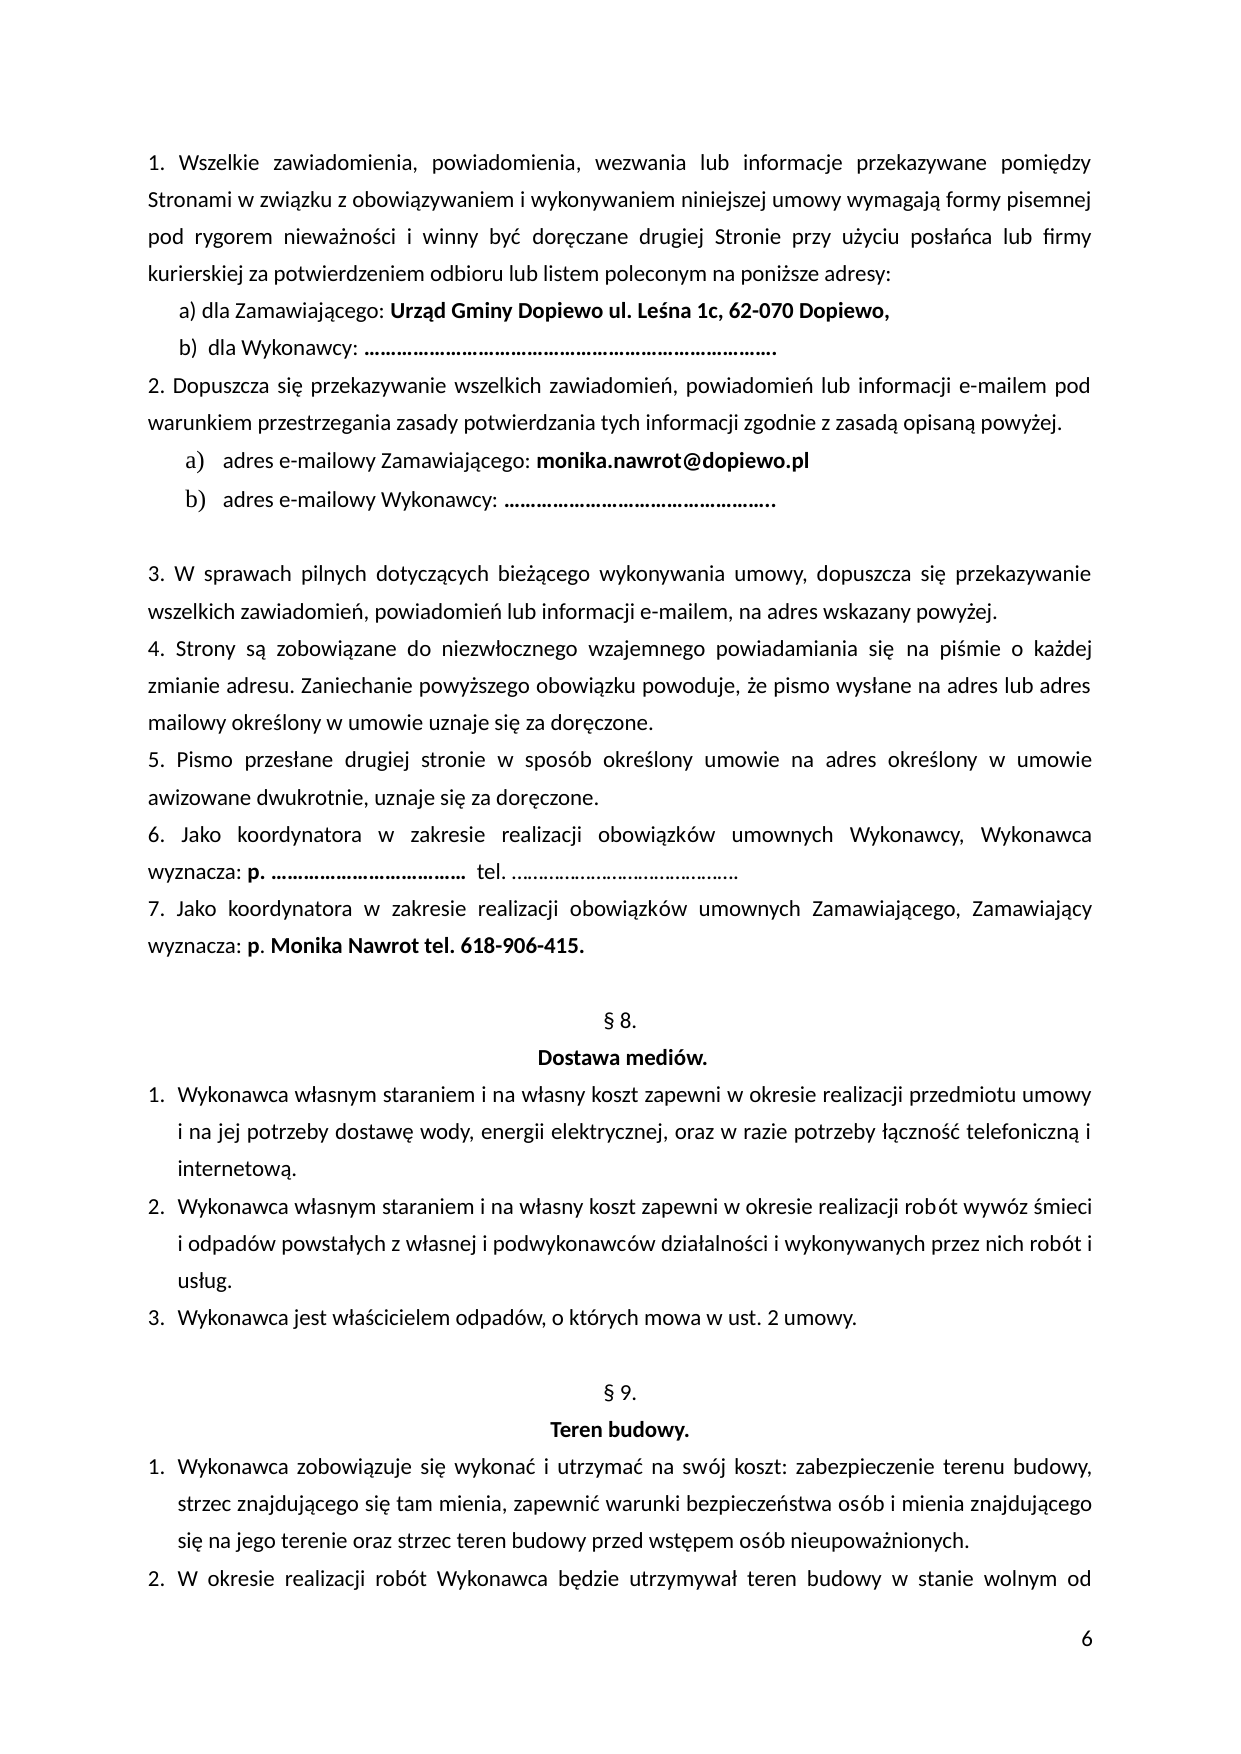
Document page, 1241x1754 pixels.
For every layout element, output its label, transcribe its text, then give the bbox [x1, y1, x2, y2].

text 4. Strony są zobowiązane do niezwłocznego wzajemnego powiadamiania się na piśmie o każdej zmianie adresu. Zaniechanie powyższego obowiązku powoduje, że pismo wysłane na adres lub adres mailowy określony w umowie uznaje się za doręczone. [148, 634, 1093, 736]
text Dostawa mediów. [148, 1043, 1093, 1071]
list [148, 1564, 1093, 1592]
text 5. Pismo przesłane drugiej stronie w sposób określony umowie na adres określony w umowie awizowane dwukrotnie, uznaje się za doręczone. [148, 746, 1093, 811]
text 7. Jako koordynatora w zakresie realizacji obowiązków umownych Zamawiającego, Zamawiający wyznacza: p. Monika Nawrot tel. 618-906-415. [148, 894, 1093, 959]
text 2. Dopuszcza się przekazywanie wszelkich zawiadomień, powiadomień lub informacji e-mailem pod warunkiem przestrzegania zasady potwierdzania tych informacji zgodnie z zasadą opisaną powyżej. [148, 371, 1093, 436]
list Wykonawca własnym staraniem i na własny koszt zapewni w okresie realizacji przedmiotu umowy i na jej potrzeby dostawę wody, energii elektrycznej, oraz w razie potrzeby łączność telefoniczną i internetową. [148, 1080, 1093, 1183]
list Wykonawca jest właścicielem odpadów, o których mowa w ust. 2 umowy. [148, 1303, 1093, 1331]
text 3. W sprawach pilnych dotyczących bieżącego wykonywania umowy, dopuszcza się przekazywanie wszelkich zawiadomień, powiadomień lub informacji e-mailem, na adres wskazany powyżej. [148, 559, 1093, 625]
text 6. Jako koordynatora w zakresie realizacji obowiązków umownych Wykonawcy, Wykonawca wyznacza: p. ……………………………… tel. ……………………………………. [148, 820, 1093, 885]
list Wykonawca zobowiązuje się wykonać i utrzymać na swój koszt: zabezpieczenie terenu budowy, strzec znajdującego się tam mienia, zapewnić warunki bezpieczeństwa osób i mienia znajdującego się na jego terenie oraz strzec teren budowy przed wstępem osób nieupoważnionych. [148, 1452, 1093, 1554]
text § 8. [148, 1006, 1093, 1034]
list adres e-mailowy Wykonawcy: ………………………………………….. [185, 484, 1093, 513]
text a) dla Zamawiającego: Urząd Gminy Dopiewo ul. Leśna 1c, 62-070 Dopiewo, [148, 296, 1093, 324]
text Teren budowy. [148, 1415, 1093, 1443]
text b) dla Wykonawcy: …………………………………………………………………. [148, 333, 1093, 362]
text 1. Wszelkie zawiadomienia, powiadomienia, wezwania lub informacje przekazywane pomiędzy Stronami w związku z obowiązywaniem i wykonywaniem niniejszej umowy wymagają formy pisemnej pod rygorem nieważności i winny być doręczane drugiej Stronie przy użyciu posłańca lub firmy kurierskiej za potwierdzeniem odbioru lub listem poleconym na poniższe adresy: [148, 148, 1093, 287]
list Wykonawca własnym staraniem i na własny koszt zapewni w okresie realizacji robót wywóz śmieci i odpadów powstałych z własnej i podwykonawców działalności i wykonywanych przez nich robót i usług. [148, 1192, 1093, 1294]
text § 9. [148, 1378, 1093, 1406]
list adres e-mailowy Zamawiającego: monika.nawrot@dopiewo.pl [185, 445, 1093, 474]
